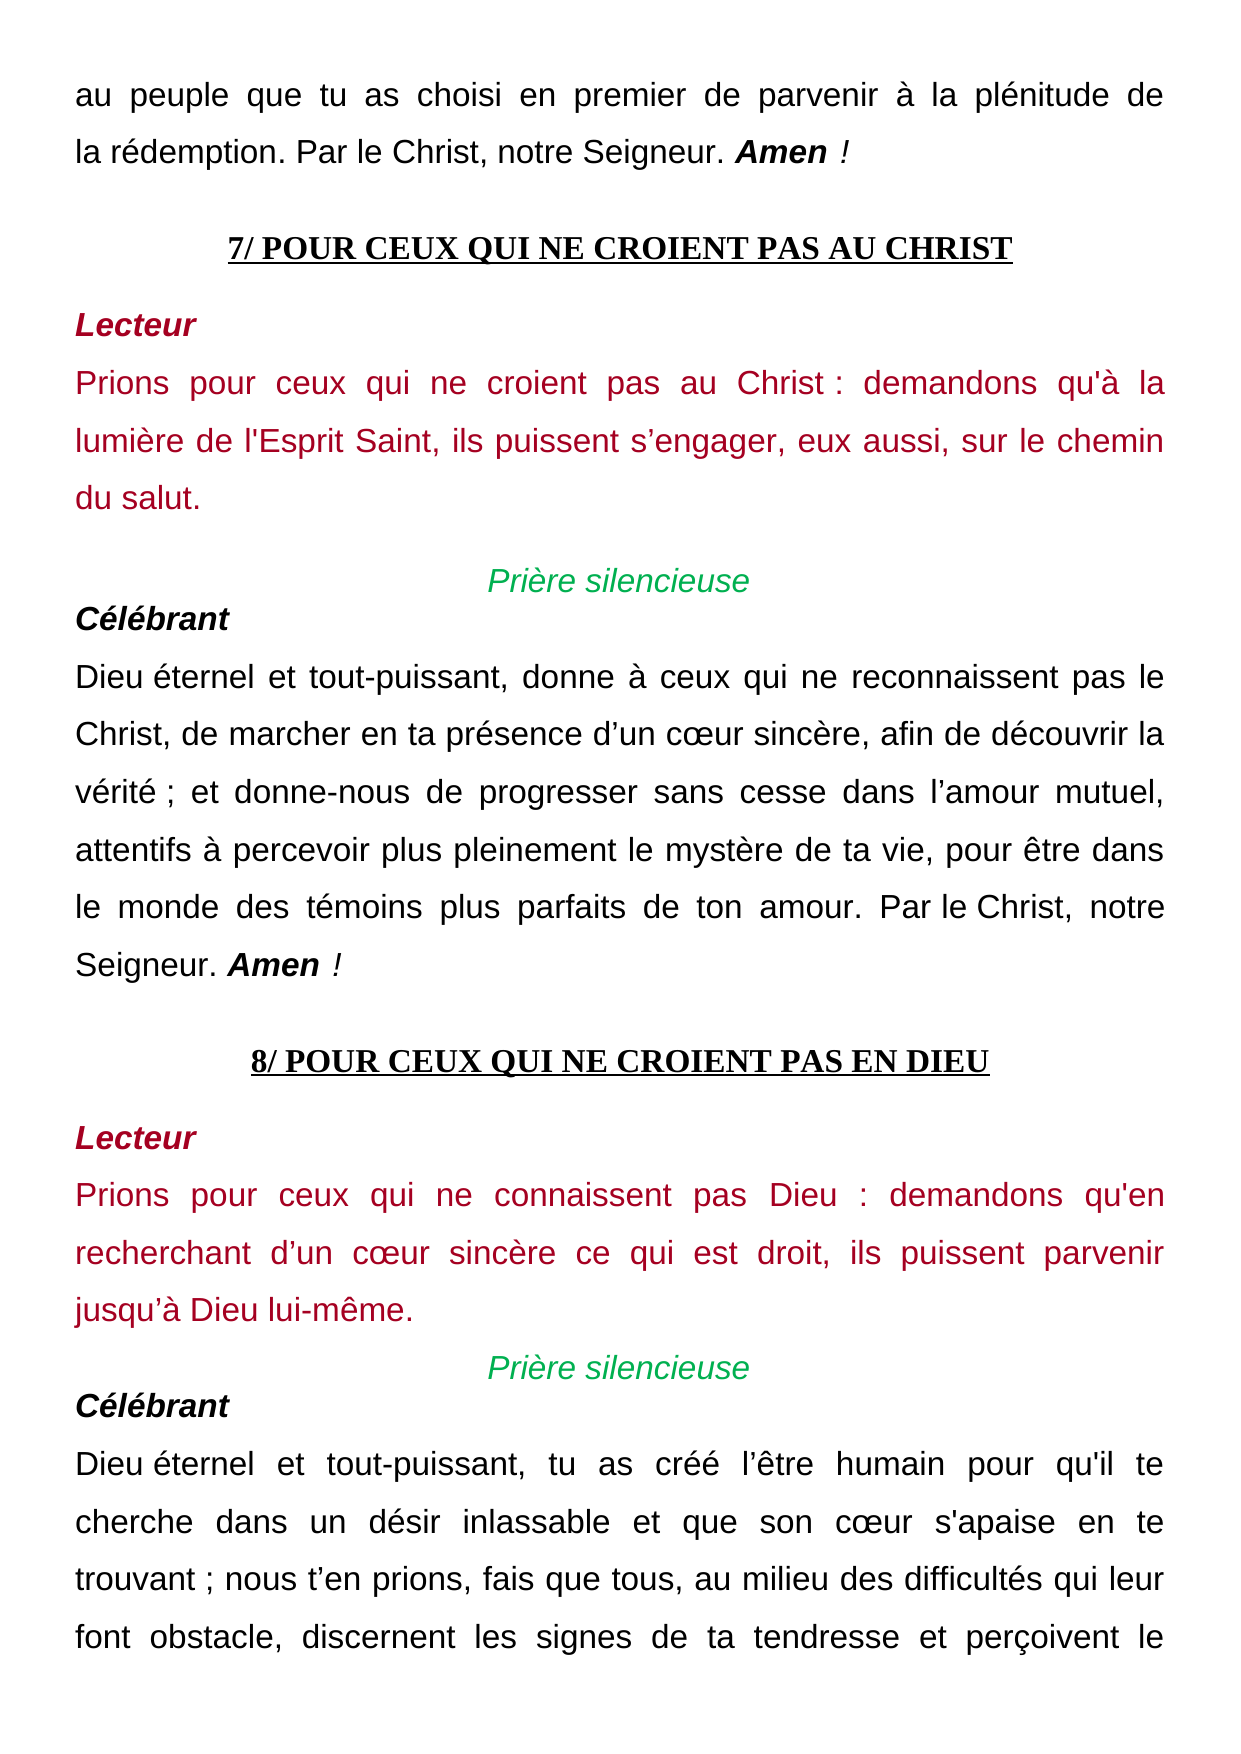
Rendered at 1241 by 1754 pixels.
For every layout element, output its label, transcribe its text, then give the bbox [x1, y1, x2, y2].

text Célébrant [75, 1387, 1165, 1425]
text Prière silencieuse [75, 1348, 1165, 1387]
text Lecteur [75, 1118, 1165, 1156]
text 8/ POUR CEUX QUI NE CROIENT PAS EN DIEU [75, 1041, 1165, 1079]
text 7/ POUR CEUX QUI NE CROIENT PAS AU CHRIST [75, 229, 1165, 267]
text Prions pour ceux qui ne croient pas au Christ : demandons qu'à la lumière de l'Esprit Saint, ils puissent s’engager, eux aussi, sur le chemin du salut. [75, 363, 1165, 517]
text Célébrant [75, 599, 1165, 638]
text Prions pour ceux qui ne connaissent pas Dieu : demandons qu'en recherchant d’un cœur sincère ce qui est droit, ils puissent parvenir jusqu’à Dieu lui-même. [75, 1175, 1165, 1329]
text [75, 75, 1165, 171]
text Prière silencieuse [75, 561, 1165, 599]
text Lecteur [75, 305, 1165, 344]
text Dieu éternel et tout-puissant, donne à ceux qui ne reconnaissent pas le Christ, de marcher en ta présence d’un cœur sincère, afin de découvrir la vérité ; et donne-nous de progresser sans cesse dans l’amour mutuel, attentifs à percevoir plus pleinement le mystère de ta vie, pour être dans le monde des témoins plus parfaits de ton amour. Par le Christ, notre Seigneur. Amen ! [75, 657, 1165, 983]
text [75, 1444, 1165, 1655]
